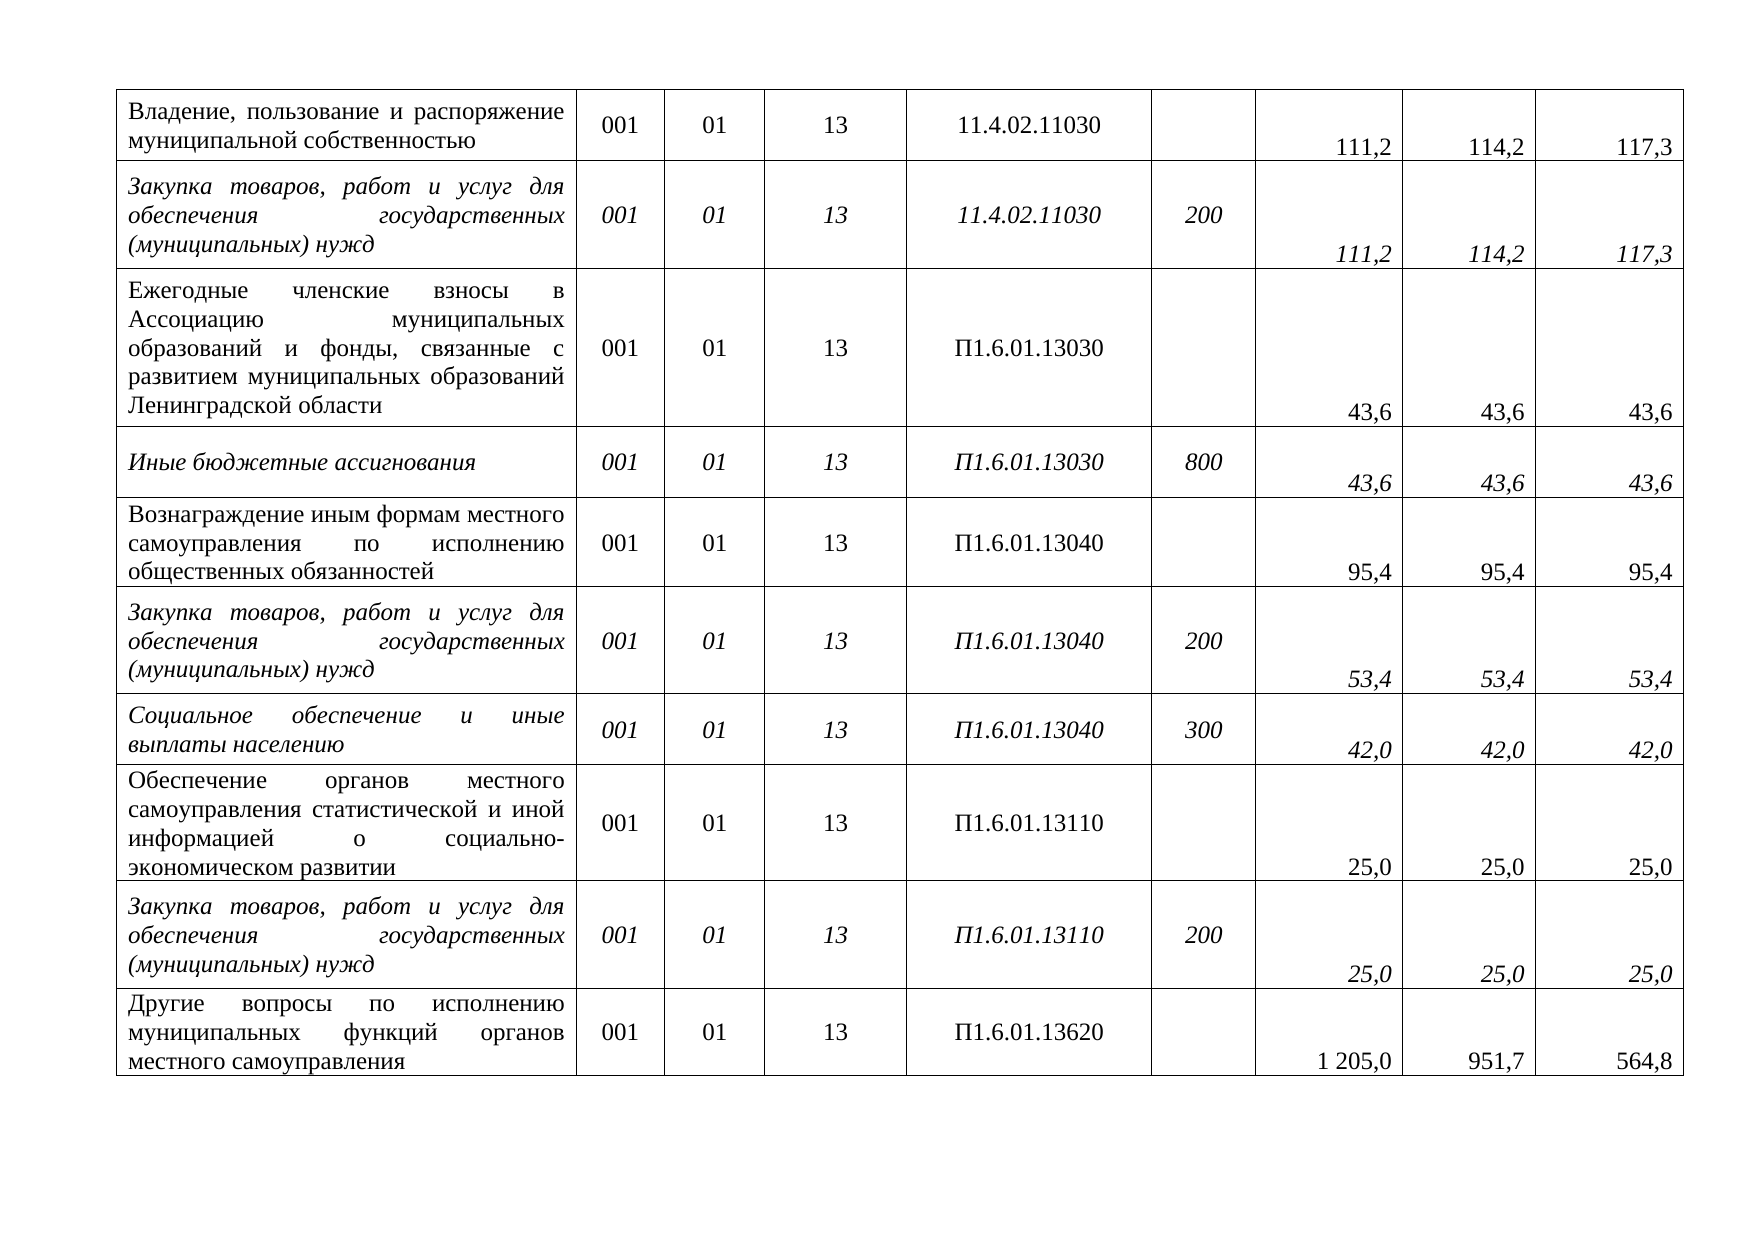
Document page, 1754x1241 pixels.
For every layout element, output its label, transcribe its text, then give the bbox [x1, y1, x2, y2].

table_cell 25,0 [1536, 765, 1683, 880]
table_cell 53,4 [1256, 587, 1402, 693]
table_cell 114,2 [1403, 161, 1535, 267]
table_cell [117, 161, 576, 267]
table_cell Закупка товаров, работ и услуг для обеспечения государственных (муниципальных) нужд [117, 587, 576, 693]
table_cell [1152, 90, 1255, 160]
table_cell 11.4.02.11030 [907, 90, 1151, 160]
table_cell 001 [577, 90, 664, 160]
table_cell 001 [577, 269, 664, 426]
table_cell 42,0 [1536, 694, 1683, 764]
table_cell 01 [665, 587, 764, 693]
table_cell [117, 881, 576, 987]
table_cell 951,7 [1403, 989, 1535, 1075]
table_cell 001 [577, 765, 664, 880]
table_cell 13 [765, 765, 906, 880]
table_cell 564,8 [1536, 989, 1683, 1075]
table_cell 200 [1152, 161, 1255, 267]
table_cell 43,6 [1536, 269, 1683, 426]
table_cell 25,0 [1256, 881, 1402, 987]
table_cell 01 [665, 765, 764, 880]
table_cell 43,6 [1256, 427, 1402, 497]
table_cell 53,4 [1536, 587, 1683, 693]
table_cell 001 [577, 587, 664, 693]
table_cell 43,6 [1536, 427, 1683, 497]
table_cell 13 [765, 90, 906, 160]
table_cell 01 [665, 989, 764, 1075]
table_cell 01 [665, 427, 764, 497]
table_cell 43,6 [1403, 269, 1535, 426]
table_cell П1.6.01.13110 [907, 765, 1151, 880]
table_cell 43,6 [1256, 269, 1402, 426]
table_cell Владение, пользование и распоряжение муниципальной собственностью [117, 90, 576, 160]
table_cell 001 [577, 694, 664, 764]
table_cell 01 [665, 694, 764, 764]
table_cell 43,6 [1403, 427, 1535, 497]
table_cell 13 [765, 989, 906, 1075]
table_cell 25,0 [1403, 765, 1535, 880]
table_cell 200 [1152, 881, 1255, 987]
table_cell Вознаграждение иным формам местного самоуправления по исполнению общественных обязанностей [117, 498, 576, 586]
table_cell [1152, 498, 1255, 586]
table_cell 13 [765, 427, 906, 497]
table_cell 13 [765, 161, 906, 267]
table_cell 53,4 [1403, 587, 1535, 693]
table_cell 001 [577, 161, 664, 267]
table_cell Социальное обеспечение и иные выплаты населению [117, 694, 576, 764]
table_cell [1152, 269, 1255, 426]
table_cell П1.6.01.13030 [907, 427, 1151, 497]
table_cell 111,2 [1256, 161, 1402, 267]
table_cell 01 [665, 881, 764, 987]
table_cell 13 [765, 498, 906, 586]
table_cell П1.6.01.13040 [907, 498, 1151, 586]
table_cell 01 [665, 269, 764, 426]
table_cell 13 [765, 587, 906, 693]
table_cell 13 [765, 881, 906, 987]
table_cell 300 [1152, 694, 1255, 764]
table_cell П1.6.01.13620 [907, 989, 1151, 1075]
table_cell 25,0 [1536, 881, 1683, 987]
table_cell 117,3 [1536, 90, 1683, 160]
table_cell Иные бюджетные ассигнования [117, 427, 576, 497]
table_cell 01 [665, 90, 764, 160]
table_cell 25,0 [1256, 765, 1402, 880]
table_cell 001 [577, 989, 664, 1075]
table_cell 25,0 [1403, 881, 1535, 987]
table_cell 11.4.02.11030 [907, 161, 1151, 267]
table_cell 95,4 [1536, 498, 1683, 586]
table_cell 111,2 [1256, 90, 1402, 160]
table_cell 42,0 [1403, 694, 1535, 764]
table_cell П1.6.01.13040 [907, 694, 1151, 764]
table_cell 001 [577, 881, 664, 987]
table_cell 95,4 [1256, 498, 1402, 586]
table_cell 800 [1152, 427, 1255, 497]
table_cell Другие вопросы по исполнению муниципальных функций органов местного самоуправления [117, 989, 576, 1075]
table_cell 01 [665, 161, 764, 267]
table_cell П1.6.01.13030 [907, 269, 1151, 426]
table_cell 01 [665, 498, 764, 586]
table_cell П1.6.01.13110 [907, 881, 1151, 987]
table_cell 001 [577, 427, 664, 497]
table_cell 001 [577, 498, 664, 586]
table_cell 114,2 [1403, 90, 1535, 160]
table_cell П1.6.01.13040 [907, 587, 1151, 693]
table_cell 117,3 [1536, 161, 1683, 267]
table_cell 95,4 [1403, 498, 1535, 586]
table_cell 13 [765, 694, 906, 764]
table_cell [1152, 989, 1255, 1075]
table_cell 13 [765, 269, 906, 426]
table_cell 1 205,0 [1256, 989, 1402, 1075]
table_cell 42,0 [1256, 694, 1402, 764]
table_cell Ежегодные членские взносы в Ассоциацию муниципальных образований и фонды, связанные с развитием муниципальных образований Ленинградской области [117, 269, 576, 426]
table_cell [1152, 765, 1255, 880]
table_cell Обеспечение органов местного самоуправления статистической и иной информацией о социально-экономическом развитии [117, 765, 576, 880]
table_cell 200 [1152, 587, 1255, 693]
